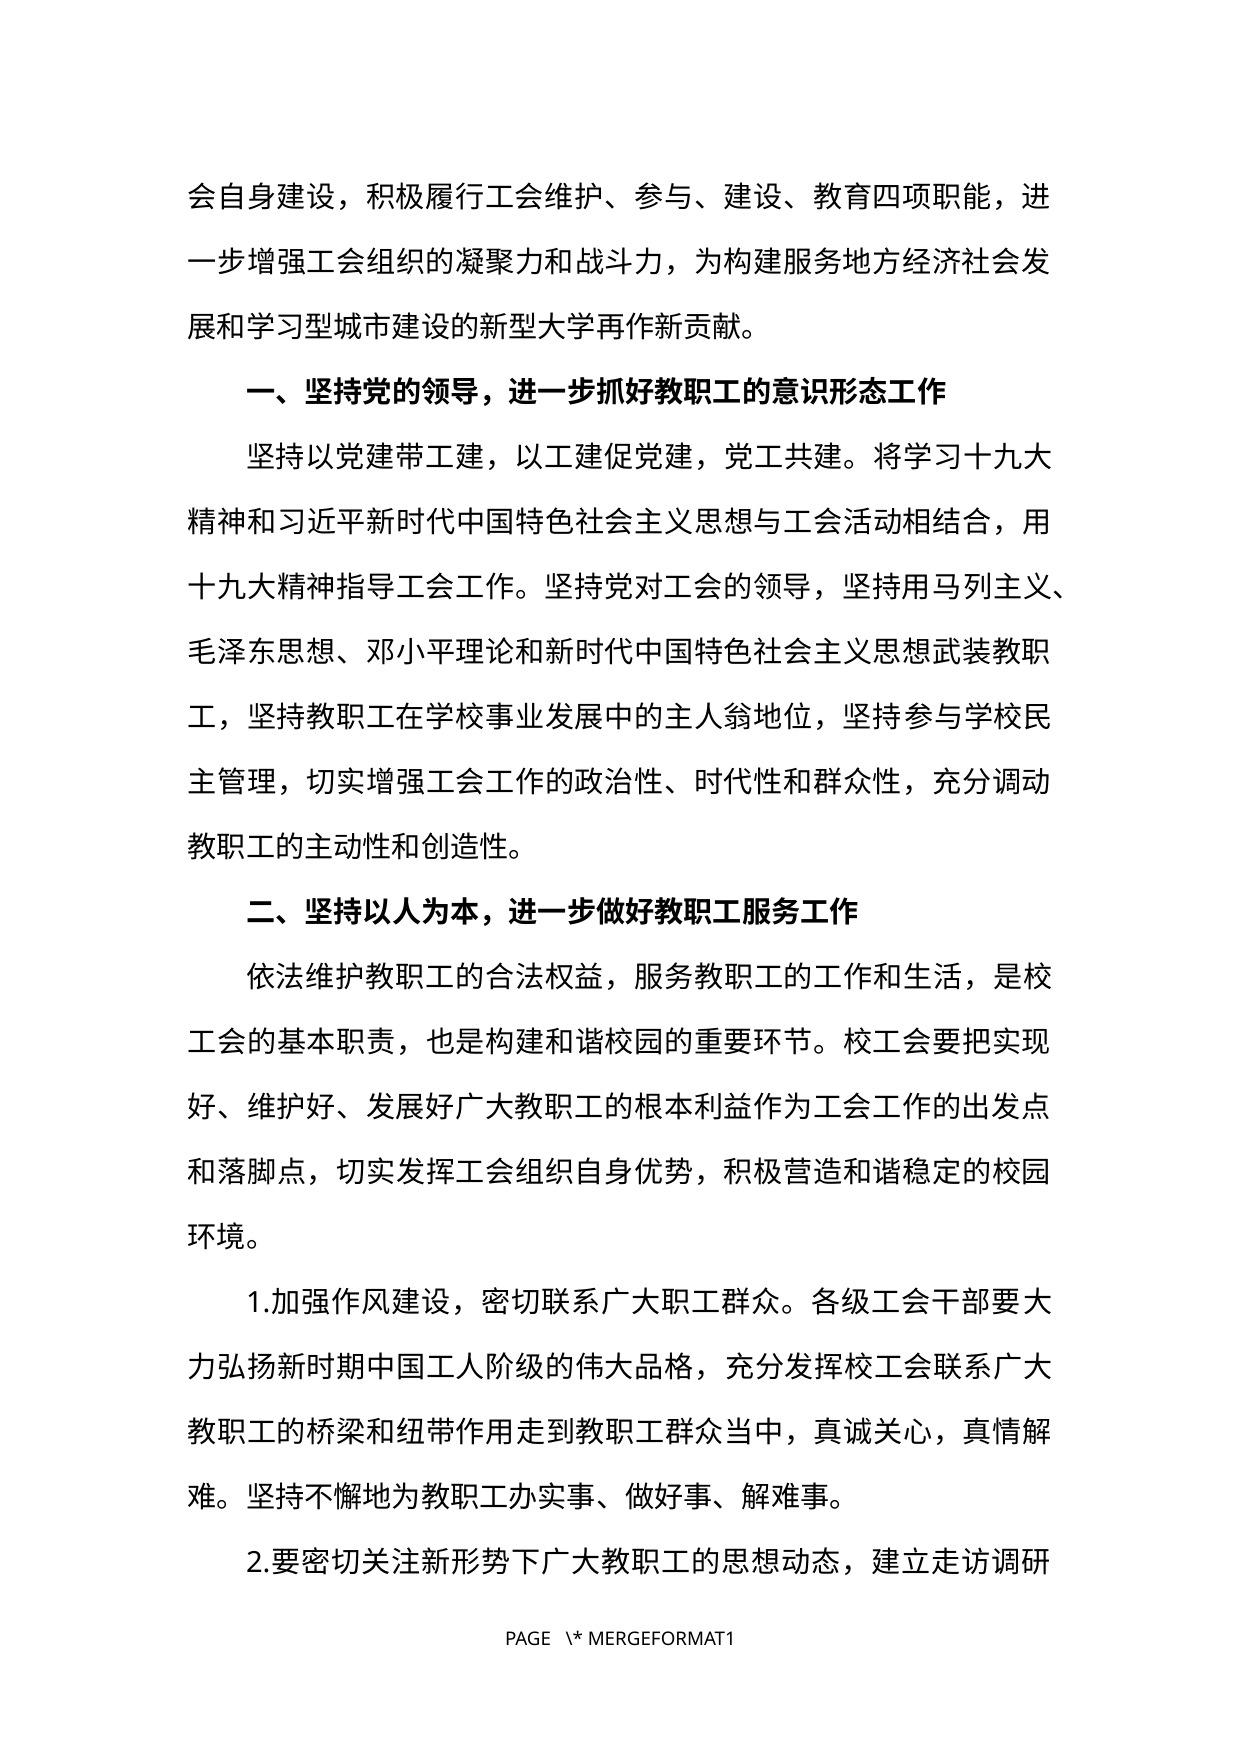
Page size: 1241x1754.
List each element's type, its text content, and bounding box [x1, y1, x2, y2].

text 一、坚持党的领导，进一步抓好教职工的意识形态工作 [187, 357, 1053, 422]
text 依法维护教职工的合法权益，服务教职工的工作和生活，是校工会的基本职责，也是构建和谐校园的重要环节。校工会要把实现好、维护好、发展好广大教职工的根本利益作为工会工作的出发点和落脚点，切实发挥工会组织自身优势，积极营造和谐稳定的校园环境。 [187, 942, 1053, 1267]
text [187, 1527, 1053, 1592]
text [187, 162, 1053, 357]
text 二、坚持以人为本，进一步做好教职工服务工作 [187, 877, 1053, 942]
text 1.加强作风建设，密切联系广大职工群众。各级工会干部要大力弘扬新时期中国工人阶级的伟大品格，充分发挥校工会联系广大教职工的桥梁和纽带作用走到教职工群众当中，真诚关心，真情解难。坚持不懈地为教职工办实事、做好事、解难事。 [187, 1267, 1053, 1527]
text 坚持以党建带工建，以工建促党建，党工共建。将学习十九大精神和习近平新时代中国特色社会主义思想与工会活动相结合，用十九大精神指导工会工作。坚持党对工会的领导，坚持用马列主义、毛泽东思想、邓小平理论和新时代中国特色社会主义思想武装教职工，坚持教职工在学校事业发展中的主人翁地位，坚持参与学校民主管理，切实增强工会工作的政治性、时代性和群众性，充分调动教职工的主动性和创造性。 [187, 422, 1053, 877]
